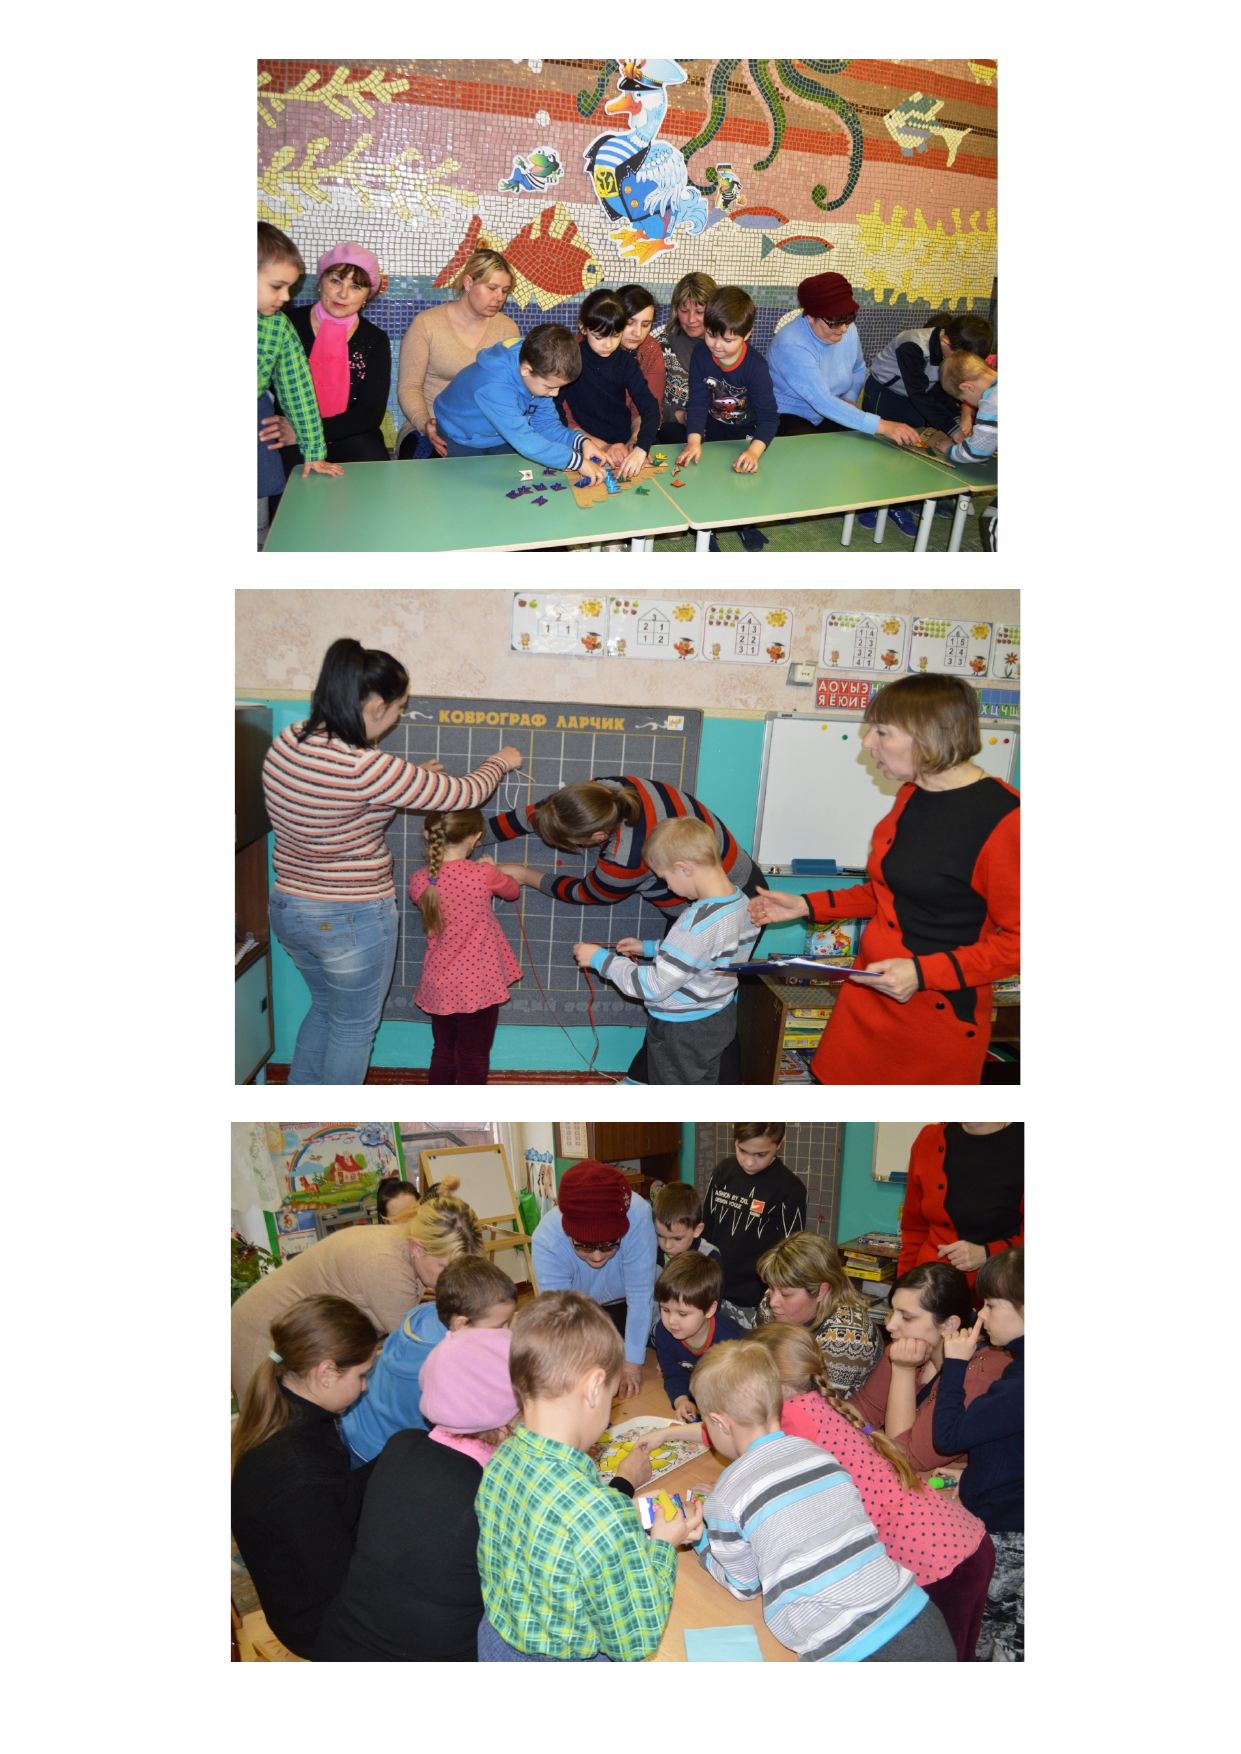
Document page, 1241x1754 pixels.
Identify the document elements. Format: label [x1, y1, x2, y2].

picture [257, 59, 998, 552]
picture [234, 589, 1021, 1085]
picture [230, 1122, 1025, 1662]
